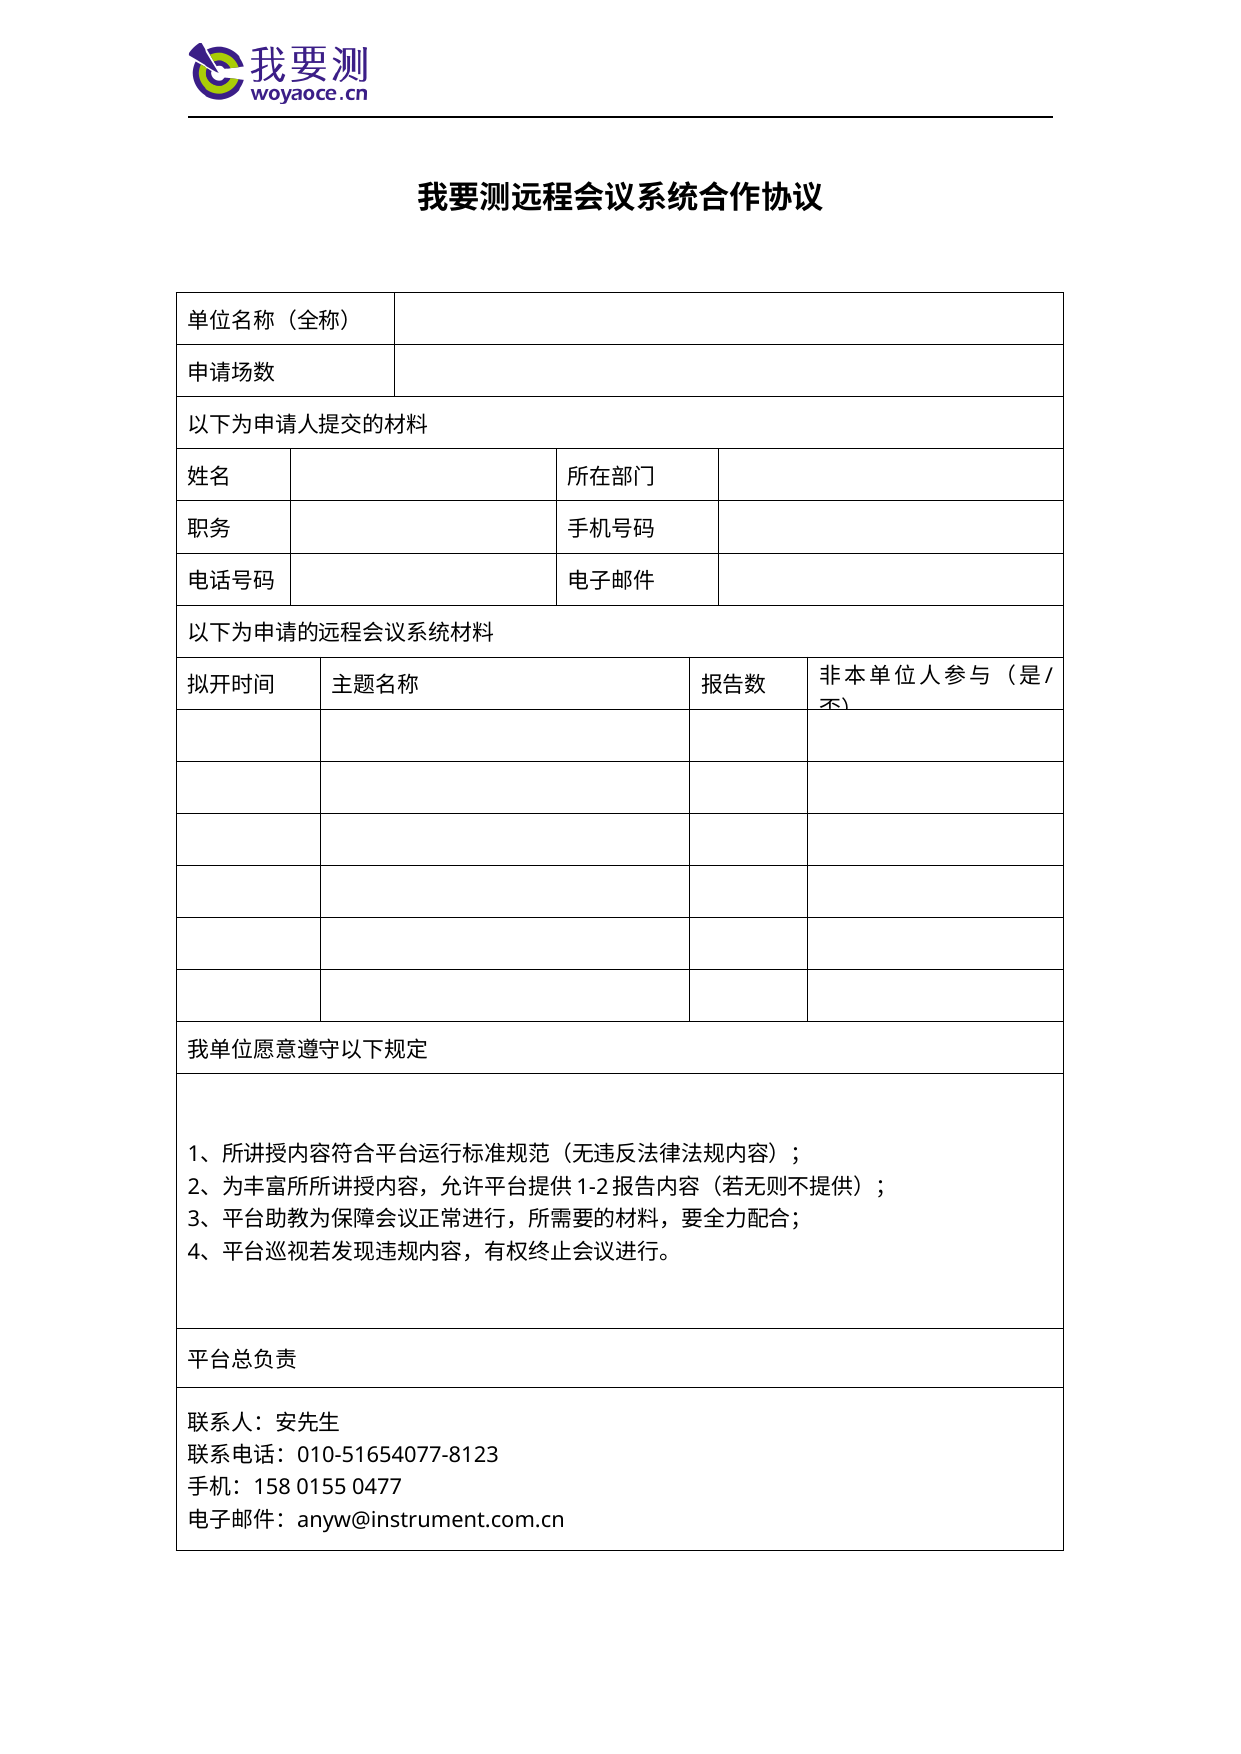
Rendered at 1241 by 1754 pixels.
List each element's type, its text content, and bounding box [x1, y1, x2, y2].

table_cell [808, 918, 1063, 969]
table_cell [321, 814, 689, 865]
text 我要测远程会议系统合作协议 [187, 162, 1053, 227]
table_header 单位名称（全称） [177, 293, 394, 344]
table_cell [291, 501, 556, 552]
table_cell 平台总负责 [177, 1329, 1063, 1387]
table_cell 职务 [177, 501, 290, 552]
table_cell [321, 970, 689, 1021]
table_cell [808, 814, 1063, 865]
table_cell [690, 918, 807, 969]
table_cell [690, 970, 807, 1021]
table_cell [321, 762, 689, 813]
table_cell [177, 866, 320, 917]
table_cell 电子邮件 [557, 554, 718, 604]
table_cell 主题名称 [321, 658, 689, 709]
table_cell 以下为申请的远程会议系统材料 [177, 606, 1063, 657]
table_cell [808, 762, 1063, 813]
table_cell [719, 449, 1063, 500]
table_header [395, 293, 1063, 344]
table_cell [808, 970, 1063, 1021]
table_cell [177, 710, 320, 761]
table_cell [808, 710, 1063, 761]
table_cell [291, 449, 556, 500]
picture [188, 43, 377, 104]
table_cell [177, 918, 320, 969]
table_cell 手机号码 [557, 501, 718, 552]
table_cell [719, 501, 1063, 552]
table_cell [808, 866, 1063, 917]
table_cell 非本单位人参与（是/否） [808, 658, 1063, 709]
table_cell [321, 918, 689, 969]
table_cell 申请场数 [177, 345, 394, 396]
table_cell [690, 866, 807, 917]
table_cell 联系人：安先生 联系电话：010-51654077-8123 手机：158 0155 0477 电子邮件：anyw@instrument.com.cn [177, 1388, 1063, 1550]
table_cell [177, 762, 320, 813]
table_cell [690, 762, 807, 813]
table_cell [291, 554, 556, 604]
table_cell 姓名 [177, 449, 290, 500]
table_cell 所在部门 [557, 449, 718, 500]
table_cell 我单位愿意遵守以下规定 [177, 1022, 1063, 1073]
table_cell [321, 866, 689, 917]
table_cell [321, 710, 689, 761]
table_cell [690, 814, 807, 865]
table_cell [177, 970, 320, 1021]
table_cell [177, 814, 320, 865]
table_cell 拟开时间 [177, 658, 320, 709]
table_cell 报告数 [690, 658, 807, 709]
table_cell 1、所讲授内容符合平台运行标准规范（无违反法律法规内容）； 2、为丰富所所讲授内容，允许平台提供1-2报告内容（若无则不提供）； 3、平台助教为保障会议正常进行，所需要的材料，要全力配合； 4、平台巡视若发现违规内容，有权终止会议进行。 [177, 1074, 1063, 1328]
table_cell [395, 345, 1063, 396]
table_cell 电话号码 [177, 554, 290, 604]
table_cell [690, 710, 807, 761]
table_cell 以下为申请人提交的材料 [177, 397, 1063, 448]
table_cell [719, 554, 1063, 604]
